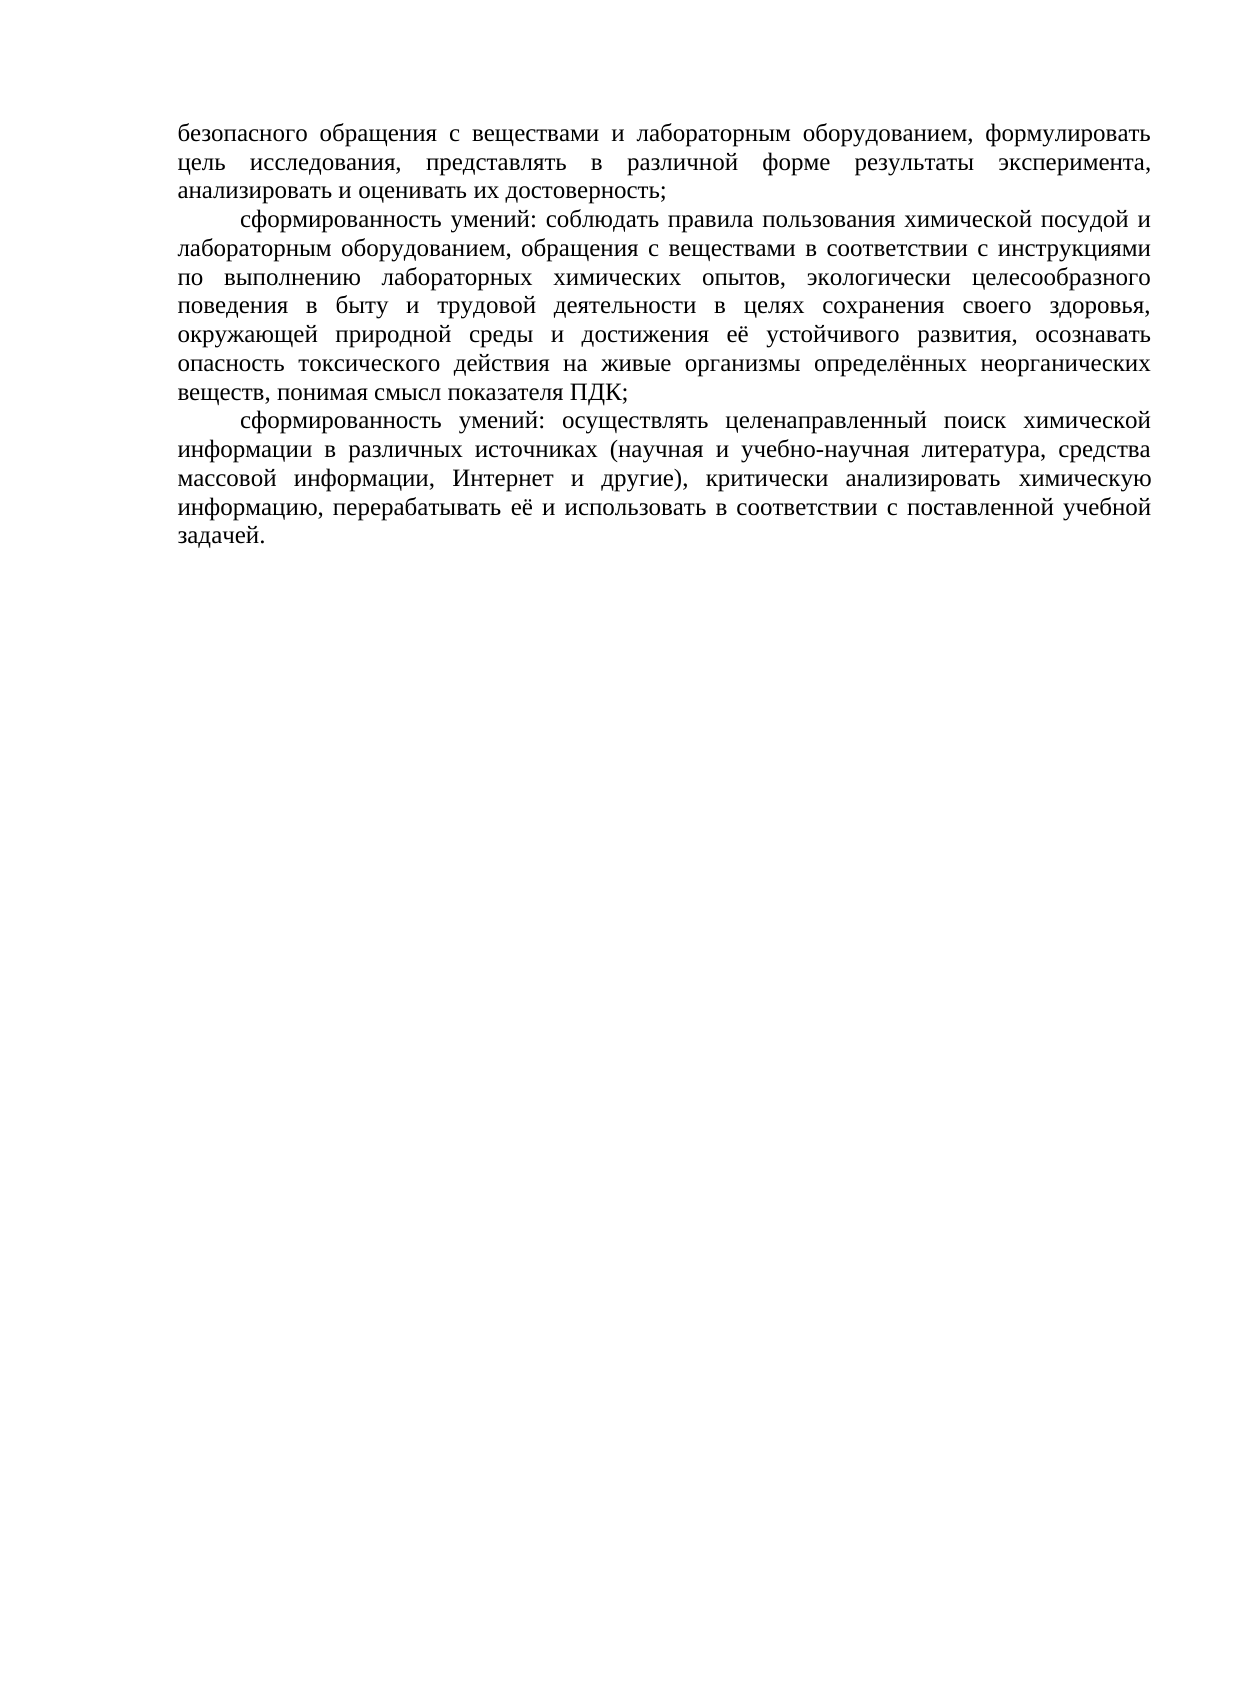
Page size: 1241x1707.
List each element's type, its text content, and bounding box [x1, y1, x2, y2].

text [177, 118, 1152, 204]
text сформированность умений: соблюдать правила пользования химической посудой и лабораторным оборудованием, обращения с веществами в соответствии с инструкциями по выполнению лабораторных химических опытов, экологически целесообразного поведения в быту и трудовой деятельности в целях сохранения своего здоровья, окружающей природной среды и достижения её устойчивого развития, осознавать опасность токсического действия на живые организмы определённых неорганических веществ, понимая смысл показателя ПДК; [177, 204, 1152, 406]
text сформированность умений: осуществлять целенаправленный поиск химической информации в различных источниках (научная и учебно-научная литература, средства массовой информации, Интернет и другие), критически анализировать химическую информацию, перерабатывать её и использовать в соответствии с поставленной учебной задачей. [177, 406, 1152, 549]
